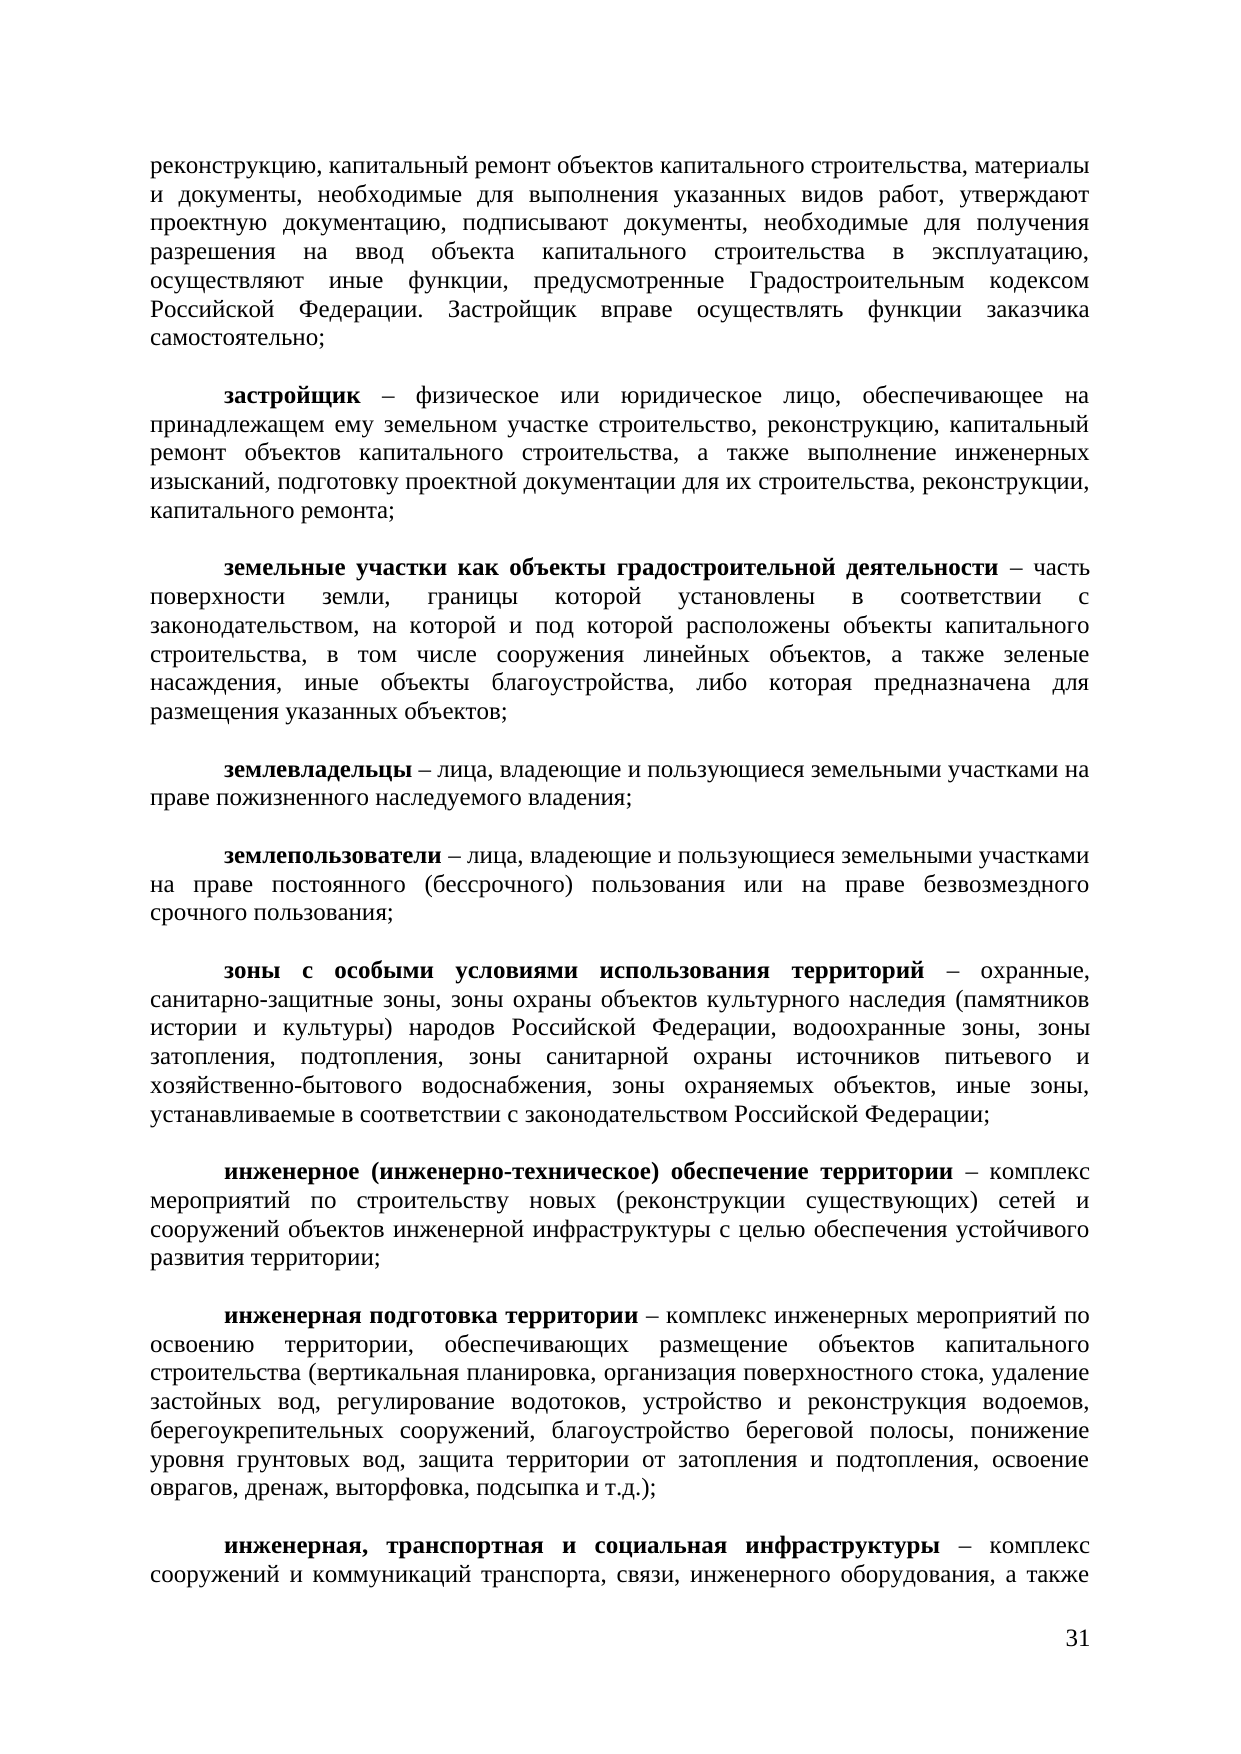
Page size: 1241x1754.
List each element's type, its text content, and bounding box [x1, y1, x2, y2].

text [150, 150, 1090, 351]
text земельные участки как объекты градостроительной деятельности – часть поверхности земли, границы которой установлены в соответствии с законодательством, на которой и под которой расположены объекты капитального строительства, в том числе сооружения линейных объектов, а также зеленые насаждения, иные объекты благоустройства, либо которая предназначена для размещения указанных объектов; [150, 552, 1090, 725]
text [150, 1530, 1090, 1587]
text землевладельцы – лица, владеющие и пользующиеся земельными участками на праве пожизненного наследуемого владения; [150, 754, 1090, 811]
text зоны с особыми условиями использования территорий – охранные, санитарно-защитные зоны, зоны охраны объектов культурного наследия (памятников истории и культуры) народов Российской Федерации, водоохранные зоны, зоны затопления, подтопления, зоны санитарной охраны источников питьевого и хозяйственно-бытового водоснабжения, зоны охраняемых объектов, иные зоны, устанавливаемые в соответствии с законодательством Российской Федерации; [150, 955, 1090, 1127]
text землепользователи – лица, владеющие и пользующиеся земельными участками на праве постоянного (бессрочного) пользования или на праве безвозмездного срочного пользования; [150, 840, 1090, 926]
text инженерная подготовка территории – комплекс инженерных мероприятий по освоению территории, обеспечивающих размещение объектов капитального строительства (вертикальная планировка, организация поверхностного стока, удаление застойных вод, регулирование водотоков, устройство и реконструкция водоемов, берегоукрепительных сооружений, благоустройство береговой полосы, понижение уровня грунтовых вод, защита территории от затопления и подтопления, освоение оврагов, дренаж, выторфовка, подсыпка и т.д.); [150, 1300, 1090, 1501]
text застройщик – физическое или юридическое лицо, обеспечивающее на принадлежащем ему земельном участке строительство, реконструкцию, капитальный ремонт объектов капитального строительства, а также выполнение инженерных изысканий, подготовку проектной документации для их строительства, реконструкции, капитального ремонта; [150, 380, 1090, 524]
text инженерное (инженерно-техническое) обеспечение территории – комплекс мероприятий по строительству новых (реконструкции существующих) сетей и сооружений объектов инженерной инфраструктуры с целью обеспечения устойчивого развития территории; [150, 1156, 1090, 1271]
